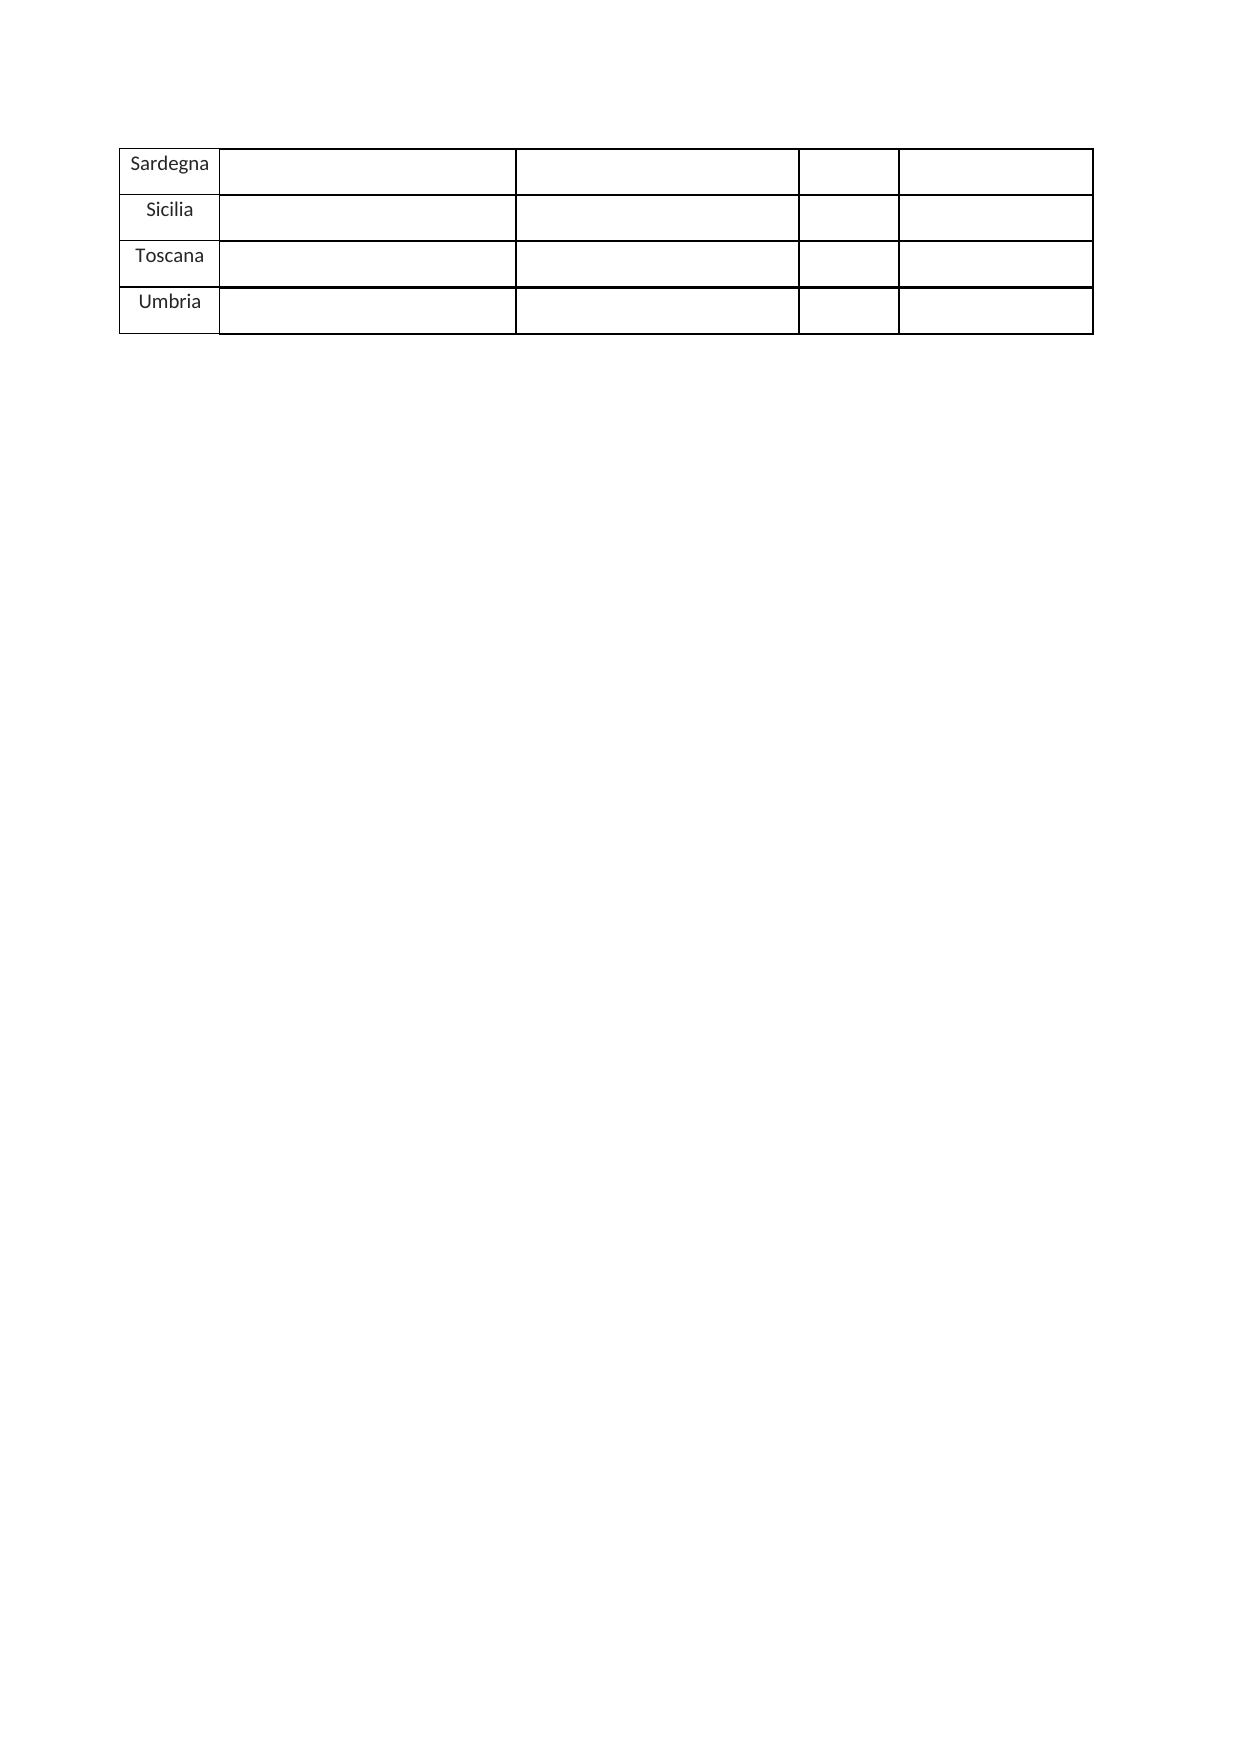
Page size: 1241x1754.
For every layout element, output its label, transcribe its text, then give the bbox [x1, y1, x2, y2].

table_cell [900, 150, 1092, 194]
table_cell [900, 289, 1092, 333]
table_cell [900, 196, 1092, 240]
table_cell [517, 150, 798, 194]
table_cell [800, 242, 898, 286]
table_cell Umbria [120, 288, 219, 333]
table_cell [900, 242, 1092, 286]
table_cell [220, 196, 515, 240]
table_cell [800, 289, 898, 333]
table_cell [517, 196, 798, 240]
table_cell [517, 242, 798, 286]
table_cell [220, 242, 515, 286]
table_cell [800, 150, 898, 194]
table_cell [517, 289, 798, 333]
table_cell [220, 289, 515, 333]
table_cell [800, 196, 898, 240]
table_cell Sicilia [120, 195, 219, 240]
table_cell [220, 150, 515, 194]
table_cell Toscana [120, 241, 219, 286]
table_cell Sardegna [120, 149, 219, 194]
